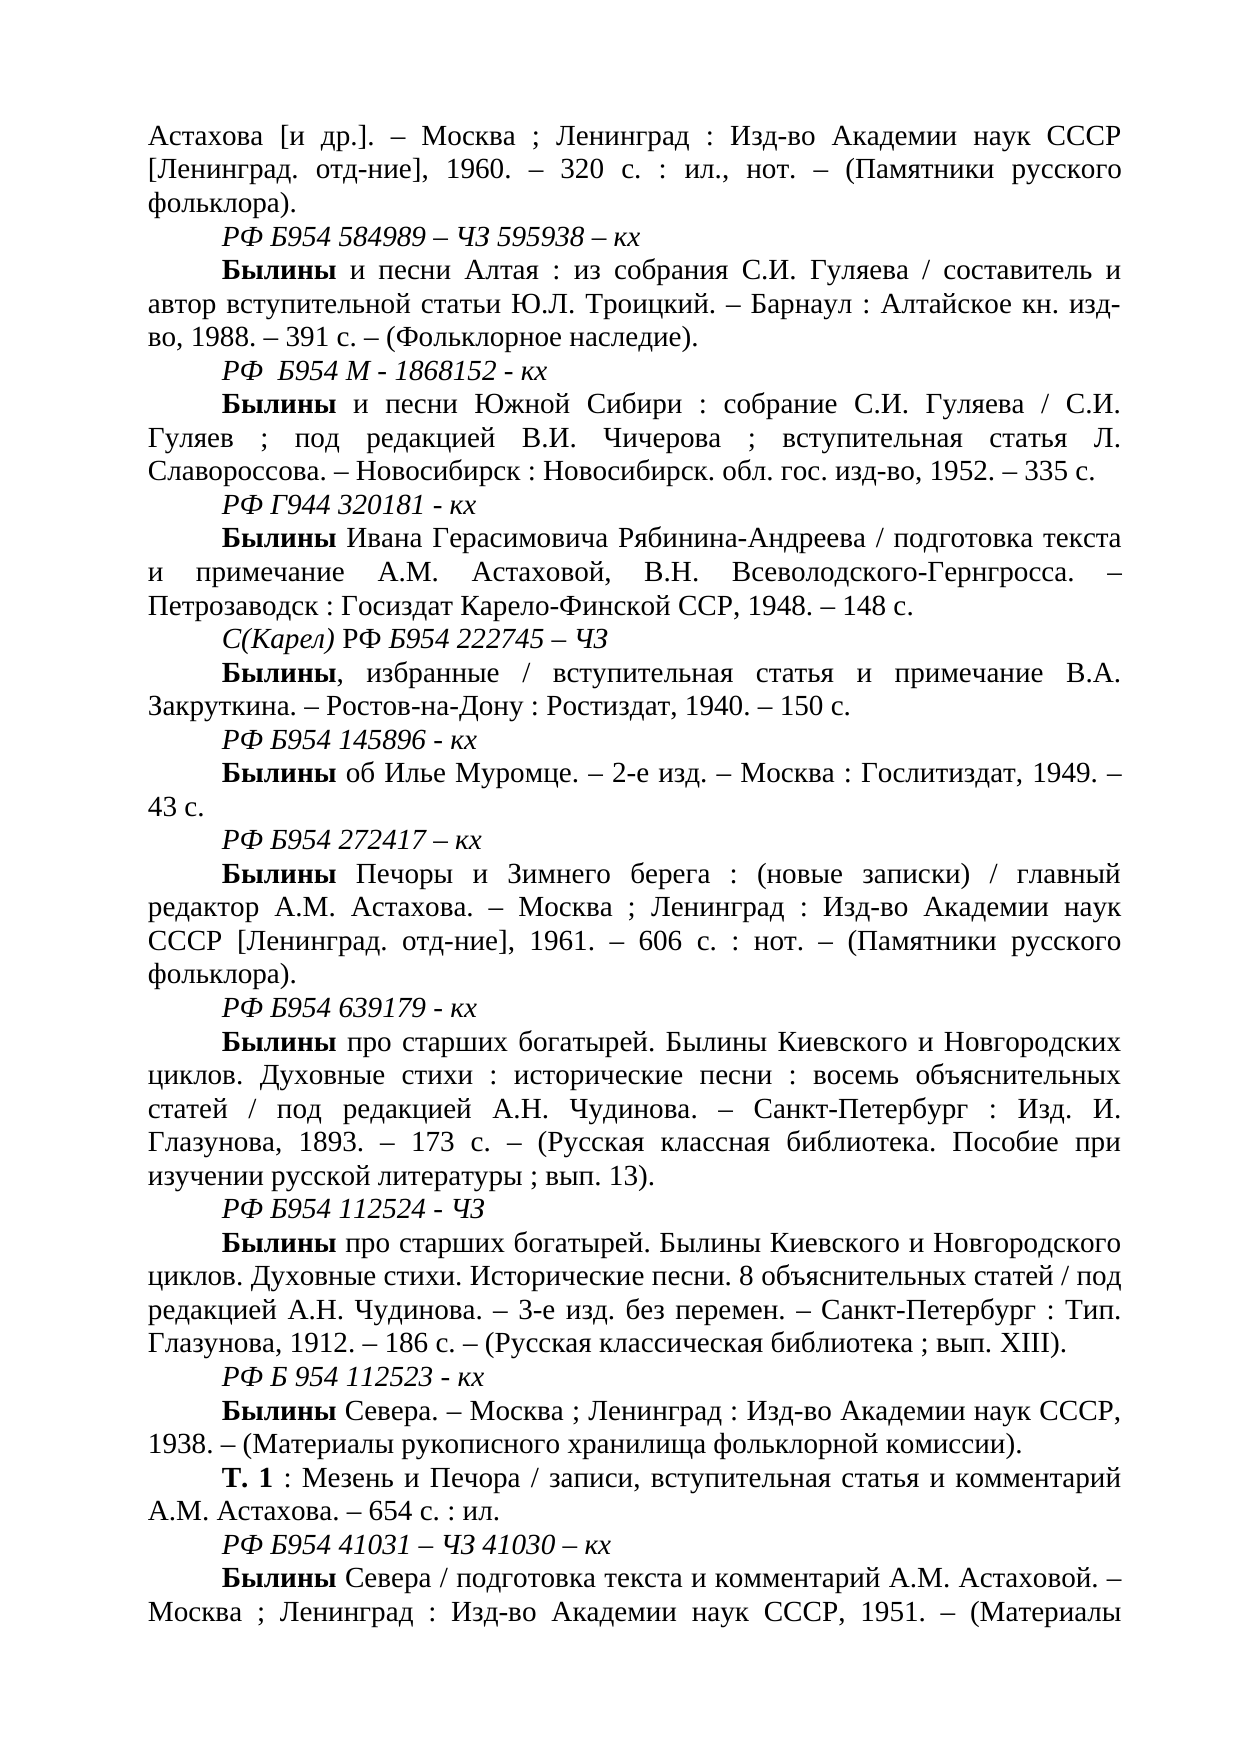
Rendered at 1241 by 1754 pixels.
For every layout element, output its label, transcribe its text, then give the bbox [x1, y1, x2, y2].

text Былины об Илье Муромце. – 2-е изд. – Москва : Гослитиздат, 1949. – 43 с. [148, 755, 1122, 822]
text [148, 1560, 1122, 1627]
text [148, 118, 1122, 219]
text РФ Б954 272417 – кх [148, 822, 1122, 856]
text РФ Б954 584989 – ЧЗ 595938 – кх [148, 219, 1122, 252]
text РФ Б954 145896 - кх [148, 722, 1122, 755]
text Былины, избранные / вступительная статья и примечание В.А. Закруткина. – Ростов-на-Дону : Ростиздат, 1940. – 150 с. [148, 655, 1122, 722]
text Былины и песни Алтая : из собрания С.И. Гуляева / составитель и автор вступительной статьи Ю.Л. Троицкий. – Барнаул : Алтайское кн. изд-во, 1988. – 391 с. – (Фольклорное наследие). [148, 252, 1122, 353]
text РФ Б 954 112523 - кх [148, 1359, 1122, 1393]
text РФ Б954 639179 - кх [148, 990, 1122, 1024]
text Т. 1 : Мезень и Печора / записи, вступительная статья и комментарий А.М. Астахова. – 654 с. : ил. [148, 1460, 1122, 1527]
text Былины и песни Южной Сибири : собрание С.И. Гуляева / С.И. Гуляев ; под редакцией В.И. Чичерова ; вступительная статья Л. Славороссова. – Новосибирск : Новосибирск. обл. гос. изд-во, 1952. – 335 с. [148, 386, 1122, 487]
text РФ Б954 112524 - ЧЗ [148, 1191, 1122, 1225]
text С(Карел) РФ Б954 222745 – ЧЗ [148, 621, 1122, 655]
text Былины Ивана Герасимовича Рябинина-Андреева / подготовка текста и примечание А.М. Астаховой, В.Н. Всеволодского-Гернгросса. – Петрозаводск : Госиздат Карело-Финской ССР, 1948. – 148 с. [148, 521, 1122, 621]
text Былины про старших богатырей. Былины Киевского и Новгородского циклов. Духовные стихи. Исторические песни. 8 объяснительных статей / под редакцией А.Н. Чудинова. – 3-е изд. без перемен. – Санкт-Петербург : Тип. Глазунова, 1912. – 186 с. – (Русская классическая библиотека ; вып. XIII). [148, 1225, 1122, 1359]
text Былины Печоры и Зимнего берега : (новые записки) / главный редактор А.М. Астахова. – Москва ; Ленинград : Изд-во Академии наук СССР [Ленинград. отд-ние], 1961. – 606 с. : нот. – (Памятники русского фольклора). [148, 856, 1122, 990]
text РФ Г944 320181 - кх [148, 487, 1122, 521]
text РФ Б954 М - 1868152 - кх [148, 353, 1122, 386]
text Былины про старших богатырей. Былины Киевского и Новгородских циклов. Духовные стихи : исторические песни : восемь объяснительных статей / под редакцией А.Н. Чудинова. – Санкт-Петербург : Изд. И. Глазунова, 1893. – 173 с. – (Русская классная библиотека. Пособие при изучении русской литературы ; вып. 13). [148, 1024, 1122, 1191]
text Былины Севера. – Москва ; Ленинград : Изд-во Академии наук СССР, 1938. – (Материалы рукописного хранилища фольклорной комиссии). [148, 1393, 1122, 1460]
text РФ Б954 41031 – ЧЗ 41030 – кх [148, 1527, 1122, 1560]
